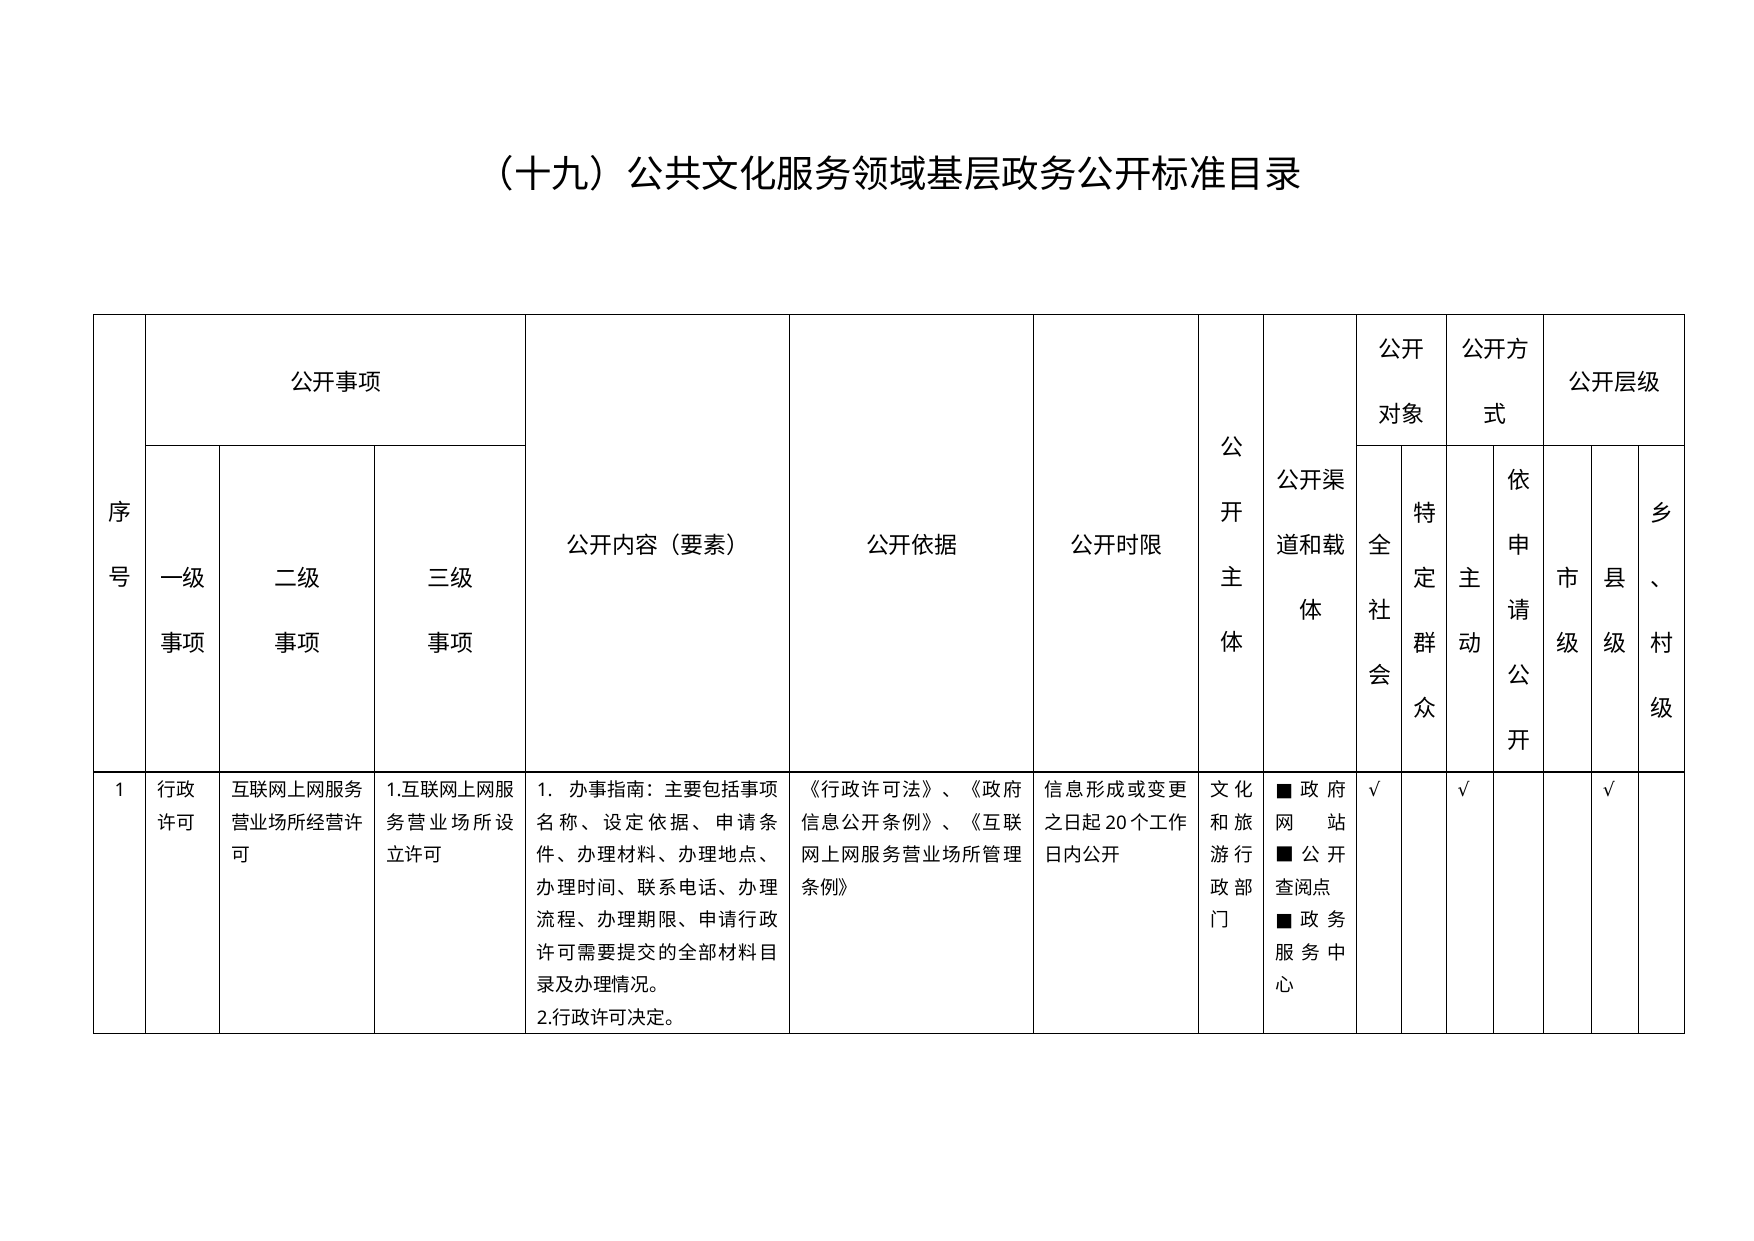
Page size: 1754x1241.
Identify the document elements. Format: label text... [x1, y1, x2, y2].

table_cell 文化和旅游行政部门 [1199, 773, 1263, 1032]
table_cell 三级 事项 [375, 446, 525, 771]
table_cell [1544, 773, 1591, 1032]
table_cell 办事指南：主要包括事项名称、设定依据、申请条件、办理材料、办理地点、办理时间、联系电话、办理流程、办理期限、申请行政许可需要提交的全部材料目录及办理情况。 2.行政许可决定。 [526, 773, 789, 1032]
table_cell √ [1447, 773, 1493, 1032]
table_header 公开依据 [790, 315, 1033, 771]
table_header 公开内容（要素） [526, 315, 789, 771]
table_cell 互联网上网服务营业场所经营许可 [220, 773, 374, 1032]
table_cell 全社会 [1357, 446, 1401, 771]
table_cell 特定群众 [1402, 446, 1446, 771]
table_header 公开主体 [1199, 315, 1263, 771]
table_cell 乡、村级 [1639, 446, 1684, 771]
table_cell 依申请公开 [1494, 446, 1543, 771]
table_cell [1402, 773, 1446, 1032]
table_cell 一级事项 [146, 446, 219, 771]
table_cell 二级 事项 [220, 446, 374, 771]
table_cell 1.互联网上网服务营业场所设立许可 [375, 773, 525, 1032]
table_cell [1639, 773, 1684, 1032]
table_cell 市级 [1544, 446, 1591, 771]
table_cell 行政 许可 [146, 773, 219, 1032]
table_header 公开渠道和载体 [1264, 315, 1356, 771]
table_cell 1 [94, 773, 145, 1032]
table_header 公开时限 [1034, 315, 1198, 771]
table_cell [1494, 773, 1543, 1032]
table_header 公开方式 [1447, 315, 1543, 445]
subtitle （十九）公共文化服务领域基层政务公开标准目录 [142, 138, 1636, 203]
table_header 序号 [94, 315, 145, 771]
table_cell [1264, 773, 1356, 1032]
table_header 公开层级 [1544, 315, 1684, 445]
table_header 公开事项 [146, 315, 525, 445]
table_cell 信息形成或变更之日起20个工作日内公开 [1034, 773, 1198, 1032]
table_cell √ [1592, 773, 1638, 1032]
table_cell √ [1357, 773, 1401, 1032]
table_cell 主动 [1447, 446, 1493, 771]
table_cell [790, 773, 1033, 1032]
table_cell 县级 [1592, 446, 1638, 771]
table_header 公开对象 [1357, 315, 1446, 445]
